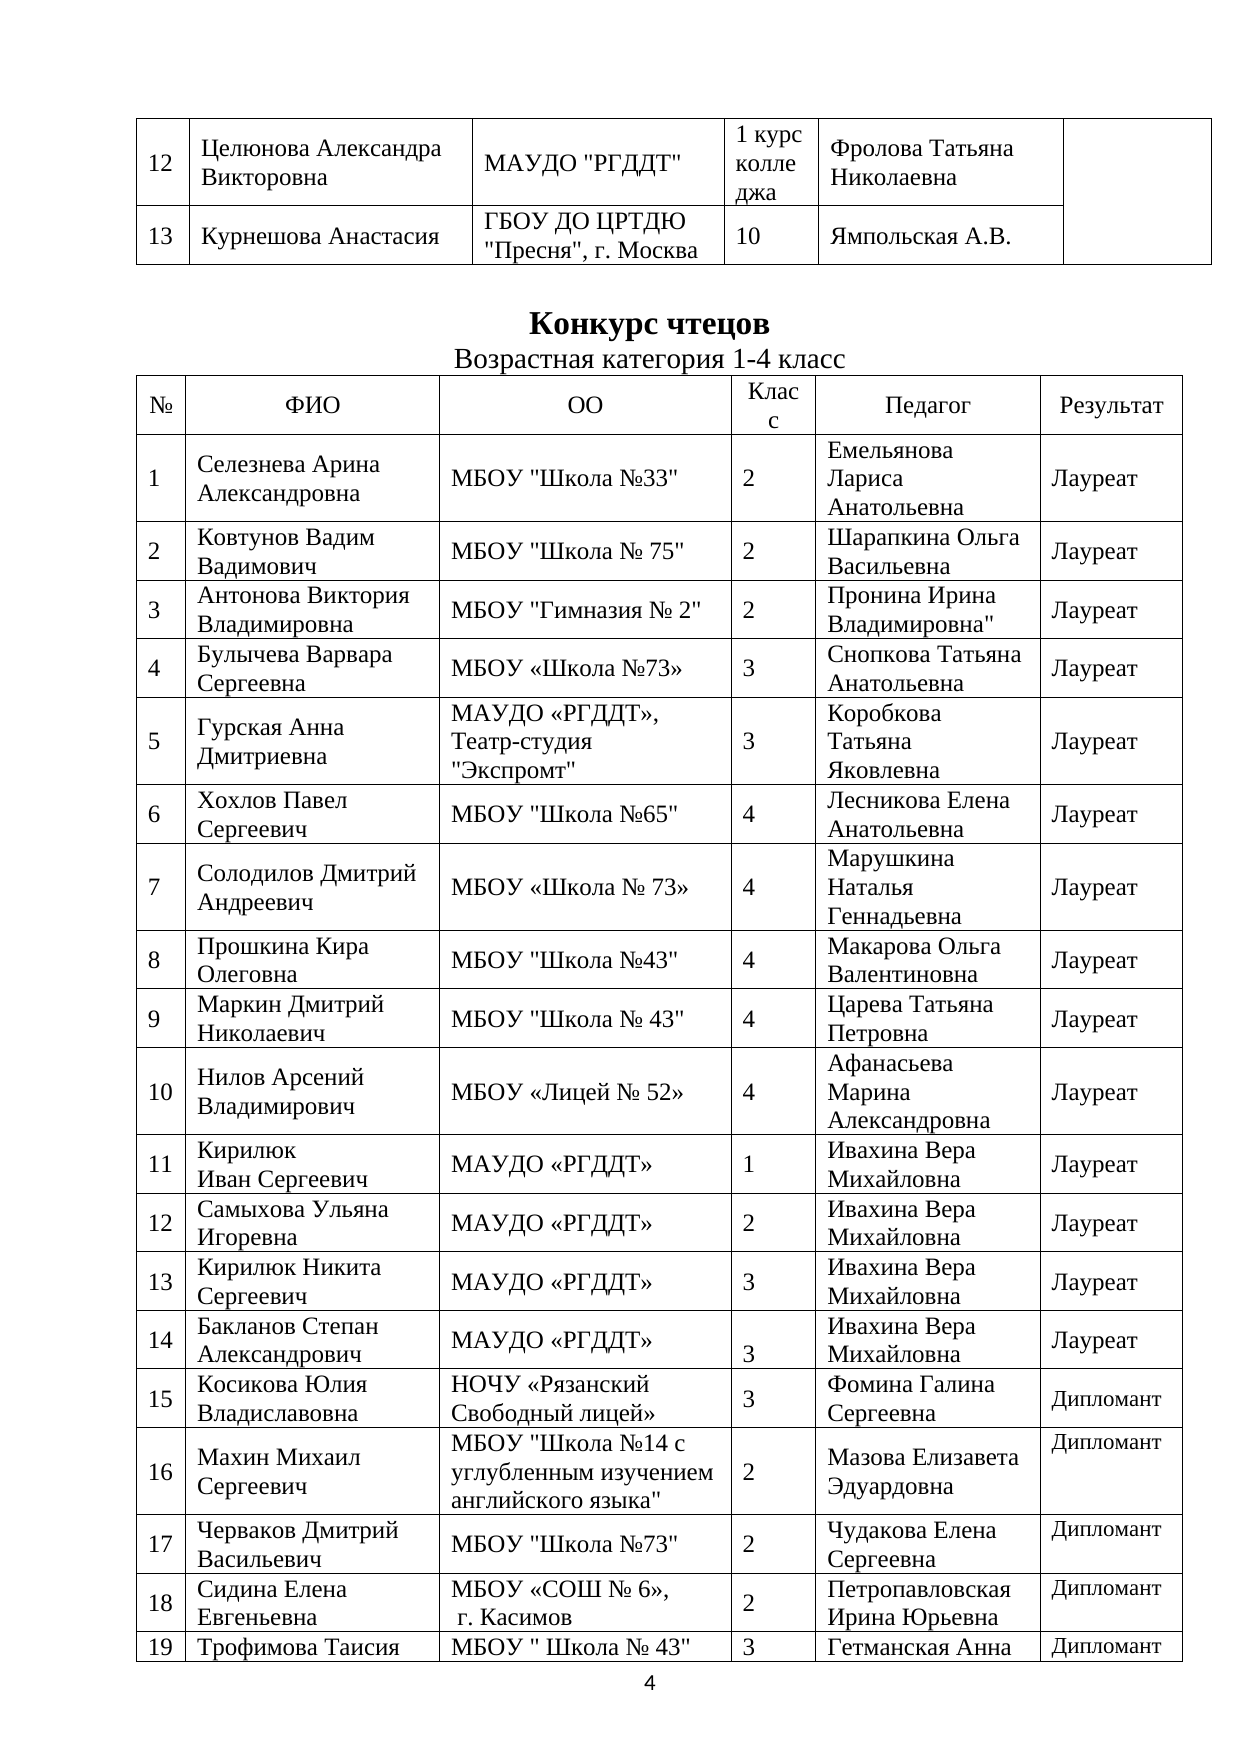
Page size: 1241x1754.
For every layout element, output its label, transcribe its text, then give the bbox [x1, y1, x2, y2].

table_cell МБОУ «СОШ № 6», г. Касимов [440, 1574, 731, 1631]
table_cell Дипломант [1041, 1369, 1182, 1427]
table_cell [816, 1632, 1040, 1661]
table_cell 12 [137, 119, 189, 205]
table_cell Чудакова Елена Сергеевна [816, 1515, 1040, 1573]
table_cell 2 [732, 1428, 815, 1514]
table_cell Ямпольская А.В. [819, 206, 1063, 264]
table_cell МАУДО "РГДДТ" [473, 119, 724, 205]
table_cell Лауреат [1041, 581, 1182, 638]
text Возрастная категория 1-4 класс [148, 342, 1152, 375]
table_cell Целюнова Александра Викторовна [190, 119, 472, 205]
table_cell Сидина Елена Евгеньевна [186, 1574, 439, 1631]
table_cell Пронина Ирина Владимировна" [816, 581, 1040, 638]
table_cell Ивахина Вера Михайловна [816, 1135, 1040, 1193]
table_cell 16 [137, 1428, 185, 1514]
table_cell МБОУ "Школа № 43" [440, 989, 731, 1047]
table_cell 17 [137, 1515, 185, 1573]
table_cell Снопкова Татьяна Анатольевна [816, 639, 1040, 697]
table_cell Антонова Виктория Владимировна [186, 581, 439, 638]
table_cell 13 [137, 206, 189, 264]
table_cell 1 [137, 435, 185, 521]
table_cell 4 [732, 931, 815, 988]
table_cell 4 [732, 844, 815, 930]
table_cell Лауреат [1041, 785, 1182, 842]
table_cell Лауреат [1041, 931, 1182, 988]
table_header Класс [732, 376, 815, 434]
table_cell МБОУ "Школа №14 с углубленным изучением английского языка" [440, 1428, 731, 1514]
table_cell 3 [732, 1252, 815, 1310]
table_cell Хохлов Павел Сергеевич [186, 785, 439, 842]
table_cell Дипломант [1041, 1515, 1182, 1573]
table_cell Емельянова Лариса Анатольевна [816, 435, 1040, 521]
table_cell Булычева Варвара Сергеевна [186, 639, 439, 697]
table_cell 3 [732, 1369, 815, 1427]
table_cell 11 [137, 1135, 185, 1193]
table_cell 4 [732, 989, 815, 1047]
table_cell МАУДО «РГДДТ» [440, 1135, 731, 1193]
table_cell Бакланов Степан Александрович [186, 1311, 439, 1368]
text Конкурс чтецов [148, 303, 1152, 342]
table_cell Лауреат [1041, 435, 1182, 521]
table_cell МБОУ " Школа № 43" [440, 1632, 731, 1661]
table_cell 2 [732, 1515, 815, 1573]
table_cell МБОУ "Школа №65" [440, 785, 731, 842]
table_cell Шарапкина Ольга Васильевна [816, 522, 1040, 579]
table_cell 3 [137, 581, 185, 638]
table_cell Фомина Галина Сергеевна [816, 1369, 1040, 1427]
table_cell МБОУ "Гимназия № 2" [440, 581, 731, 638]
table_cell Дипломант [1041, 1428, 1182, 1514]
table_cell 2 [732, 522, 815, 579]
table_cell 19 [137, 1632, 185, 1661]
table_cell Лауреат [1041, 1135, 1182, 1193]
table_header ФИО [186, 376, 439, 434]
table_cell Дипломант [1041, 1574, 1182, 1631]
table_cell 5 [137, 698, 185, 784]
table_cell Лауреат [1041, 639, 1182, 697]
table_cell Коробкова Татьяна Яковлевна [816, 698, 1040, 784]
table_cell Лауреат [1041, 1194, 1182, 1251]
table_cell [819, 119, 1063, 205]
table_cell Черваков Дмитрий Васильевич [186, 1515, 439, 1573]
table_cell МБОУ «Школа №73» [440, 639, 731, 697]
table_header ОО [440, 376, 731, 434]
table_cell МАУДО «РГДДТ» [440, 1311, 731, 1368]
table_cell 3 [732, 639, 815, 697]
table_cell Ивахина Вера Михайловна [816, 1311, 1040, 1368]
table_cell Прошкина Кира Олеговна [186, 931, 439, 988]
table_cell Селезнева Арина Александровна [186, 435, 439, 521]
table_cell Лауреат [1041, 1252, 1182, 1310]
table_cell Самыхова Ульяна Игоревна [186, 1194, 439, 1251]
table_cell 9 [137, 989, 185, 1047]
table_cell 3 [732, 698, 815, 784]
table_cell МАУДО «РГДДТ», Театр-студия "Экспромт" [440, 698, 731, 784]
table_cell Царева Татьяна Петровна [816, 989, 1040, 1047]
table_cell 1 [732, 1135, 815, 1193]
table_cell Нилов Арсений Владимирович [186, 1048, 439, 1134]
table_cell 7 [137, 844, 185, 930]
table_cell 8 [137, 931, 185, 988]
table_cell МБОУ «Школа № 73» [440, 844, 731, 930]
table_cell 15 [137, 1369, 185, 1427]
table_cell 13 [137, 1252, 185, 1310]
table_header Педагог [816, 376, 1040, 434]
table_cell 4 [732, 1048, 815, 1134]
table_cell МБОУ "Школа №43" [440, 931, 731, 988]
table_cell 2 [732, 1574, 815, 1631]
table_cell 4 [137, 639, 185, 697]
table_cell Лауреат [1041, 1311, 1182, 1368]
table_cell Лауреат [1041, 1048, 1182, 1134]
table_cell Курнешова Анастасия [190, 206, 472, 264]
table_cell Петропавловская Ирина Юрьевна [816, 1574, 1040, 1631]
table_cell Лауреат [1041, 989, 1182, 1047]
table_cell 2 [732, 1194, 815, 1251]
table_cell 3 [732, 1632, 815, 1661]
table_cell 2 [732, 581, 815, 638]
table_cell Ивахина Вера Михайловна [816, 1252, 1040, 1310]
table_cell Гурская Анна Дмитриевна [186, 698, 439, 784]
table_cell 1 курс колледжа [725, 119, 818, 205]
table_cell 2 [137, 522, 185, 579]
table_cell 12 [137, 1194, 185, 1251]
table_cell МАУДО «РГДДТ» [440, 1252, 731, 1310]
table_cell 2 [732, 435, 815, 521]
table_cell 10 [137, 1048, 185, 1134]
table_cell Марушкина Наталья Геннадьевна [816, 844, 1040, 930]
table_cell 14 [137, 1311, 185, 1368]
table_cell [186, 1632, 439, 1661]
table_cell Лауреат [1041, 522, 1182, 579]
table_cell Маркин Дмитрий Николаевич [186, 989, 439, 1047]
table_cell Солодилов Дмитрий Андреевич [186, 844, 439, 930]
table_header Результат [1041, 376, 1182, 434]
table_cell МАУДО «РГДДТ» [440, 1194, 731, 1251]
table_cell Лауреат [1041, 844, 1182, 930]
table_cell ГБОУ ДО ЦРТДЮ "Пресня", г. Москва [473, 206, 724, 264]
table_cell Лауреат [1041, 698, 1182, 784]
table_cell 18 [137, 1574, 185, 1631]
table_cell Дипломант [1041, 1632, 1182, 1661]
table_cell Макарова Ольга Валентиновна [816, 931, 1040, 988]
table_cell Махин Михаил Сергеевич [186, 1428, 439, 1514]
table_header № [137, 376, 185, 434]
table_cell Ковтунов Вадим Вадимович [186, 522, 439, 579]
table_cell Ивахина Вера Михайловна [816, 1194, 1040, 1251]
table_cell 4 [732, 785, 815, 842]
table_cell Лесникова Елена Анатольевна [816, 785, 1040, 842]
table_cell Кирилюк Иван Сергеевич [186, 1135, 439, 1193]
table_cell МБОУ "Школа № 75" [440, 522, 731, 579]
table_cell Афанасьева Марина Александровна [816, 1048, 1040, 1134]
table_cell МБОУ "Школа №33" [440, 435, 731, 521]
table_cell Мазова Елизавета Эдуардовна [816, 1428, 1040, 1514]
table_cell МБОУ «Лицей № 52» [440, 1048, 731, 1134]
table_cell 3 [732, 1311, 815, 1368]
table_cell 6 [137, 785, 185, 842]
table_cell 10 [725, 206, 818, 264]
table_cell НОЧУ «Рязанский Свободный лицей» [440, 1369, 731, 1427]
table_cell Косикова Юлия Владиславовна [186, 1369, 439, 1427]
table_cell Кирилюк Никита Сергеевич [186, 1252, 439, 1310]
table_cell МБОУ "Школа №73" [440, 1515, 731, 1573]
